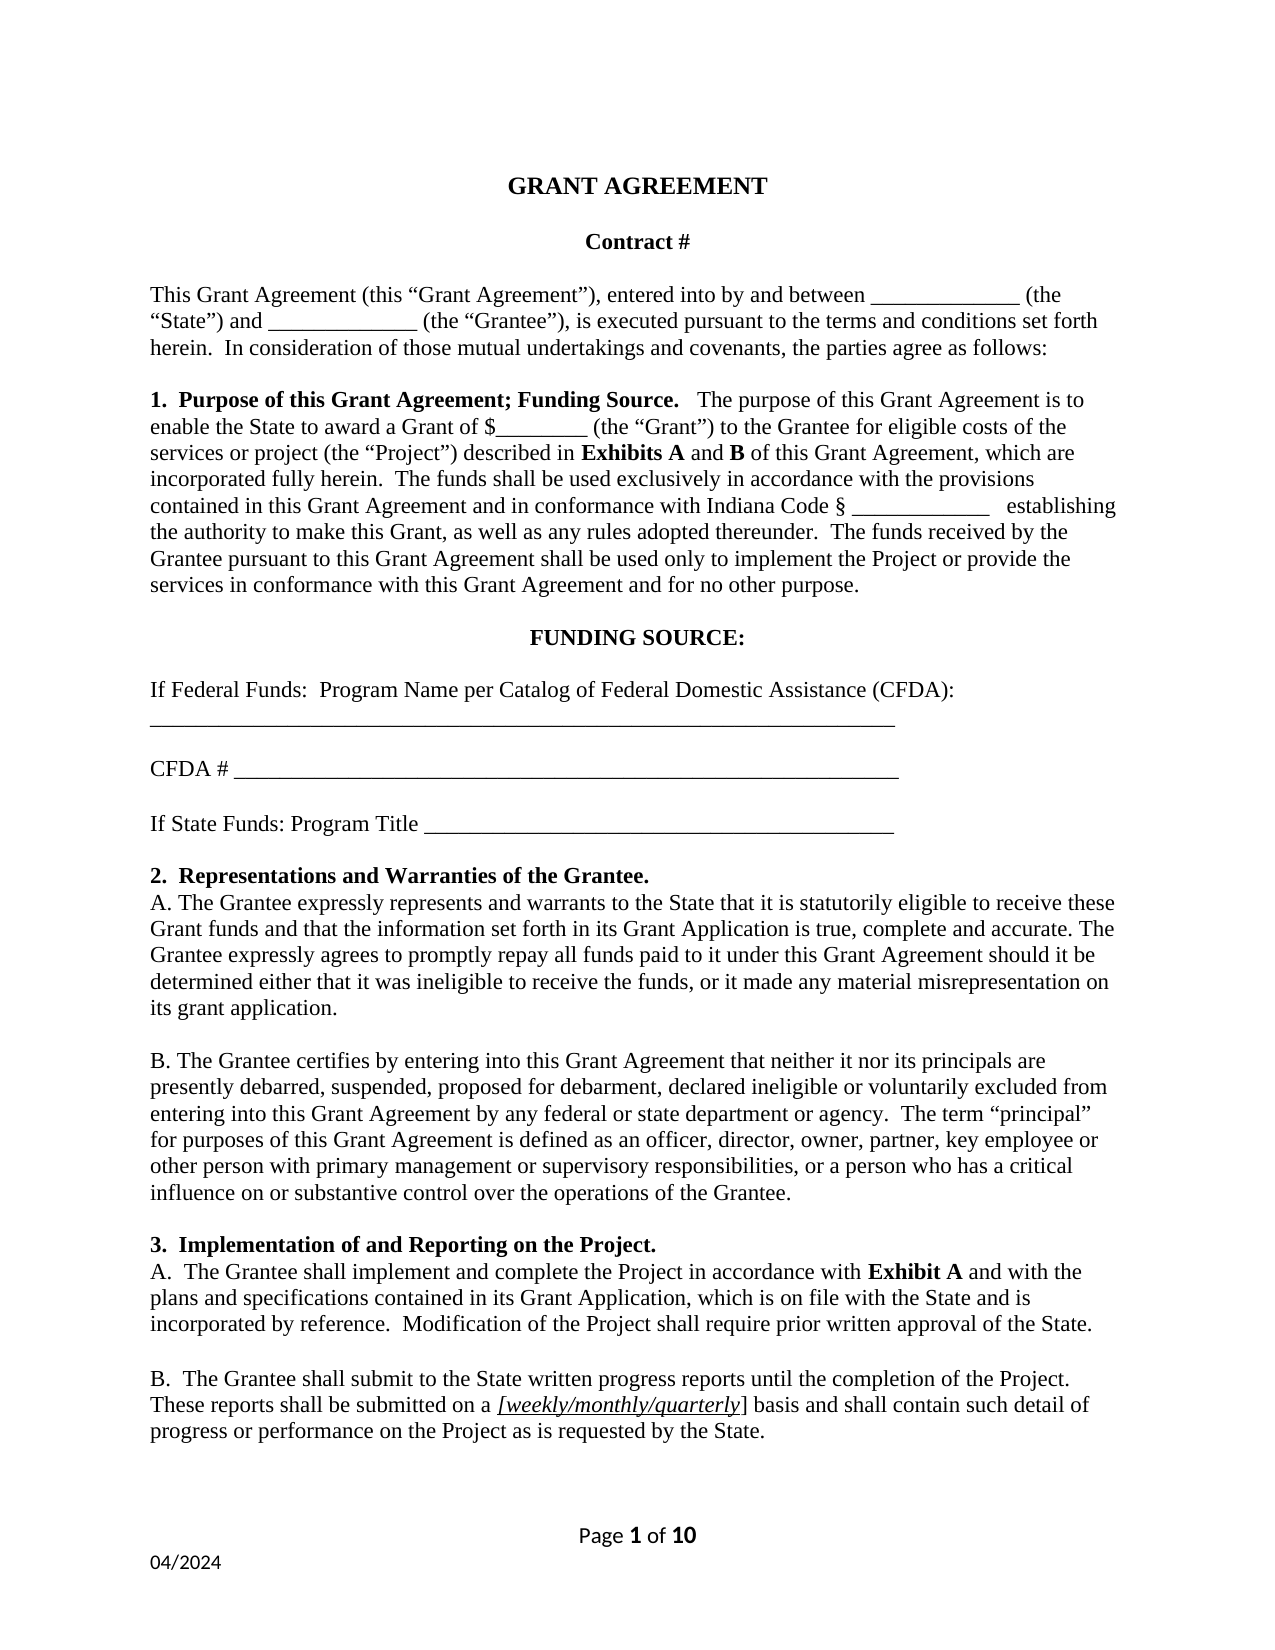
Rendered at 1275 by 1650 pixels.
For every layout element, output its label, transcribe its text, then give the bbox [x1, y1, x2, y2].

text CFDA # __________________________________________________________ [150, 755, 1125, 782]
text B. The Grantee certifies by entering into this Grant Agreement that neither it nor its principals are presently debarred, suspended, proposed for debarment, declared ineligible or voluntarily excluded from entering into this Grant Agreement by any federal or state department or agency. The term “principal” for purposes of this Grant Agreement is defined as an officer, director, owner, partner, key employee or other person with primary management or supervisory responsibilities, or a person who has a critical influence on or substantive control over the operations of the Grantee. [150, 1047, 1125, 1205]
text This Grant Agreement (this “Grant Agreement”), entered into by and between _____________ (the “State”) and _____________ (the “Grantee”), is executed pursuant to the terms and conditions set forth herein. In consideration of those mutual undertakings and covenants, the parties agree as follows: [150, 281, 1125, 360]
text A. The Grantee expressly represents and warrants to the State that it is statutorily eligible to receive these Grant funds and that the information set forth in its Grant Application is true, complete and accurate. The Grantee expressly agrees to promptly repay all funds paid to it under this Grant Agreement should it be determined either that it was ineligible to receive the funds, or it made any material misrepresentation on its grant application. [150, 889, 1125, 1021]
text 1. Purpose of this Grant Agreement; Funding Source. The purpose of this Grant Agreement is to enable the State to award a Grant of $________ (the “Grant”) to the Grantee for eligible costs of the services or project (the “Project”) described in Exhibits A and B of this Grant Agreement, which are incorporated fully herein. The funds shall be used exclusively in accordance with the provisions contained in this Grant Agreement and in conformance with Indiana Code § ____________ establishing the authority to make this Grant, as well as any rules adopted thereunder. The funds received by the Grantee pursuant to this Grant Agreement shall be used only to implement the Project or provide the services in conformance with this Grant Agreement and for no other purpose. [150, 386, 1125, 597]
text B. The Grantee shall submit to the State written progress reports until the completion of the Project. These reports shall be submitted on a [weekly/monthly/quarterly] basis and shall contain such detail of progress or performance on the Project as is requested by the State. [150, 1365, 1125, 1444]
text FUNDING SOURCE: [150, 624, 1125, 650]
text GRANT AGREEMENT [150, 171, 1125, 199]
text If State Funds: Program Title _________________________________________ [150, 810, 1125, 836]
text 2. Representations and Warranties of the Grantee. [150, 862, 1125, 889]
text Contract # [150, 228, 1125, 255]
text If Federal Funds: Program Name per Catalog of Federal Domestic Assistance (CFDA): [150, 676, 1125, 703]
text _________________________________________________________________ [150, 703, 1125, 729]
text 3. Implementation of and Reporting on the Project. [150, 1231, 1125, 1258]
text A. The Grantee shall implement and complete the Project in accordance with Exhibit A and with the plans and specifications contained in its Grant Application, which is on file with the State and is incorporated by reference. Modification of the Project shall require prior written approval of the State. [150, 1258, 1125, 1337]
